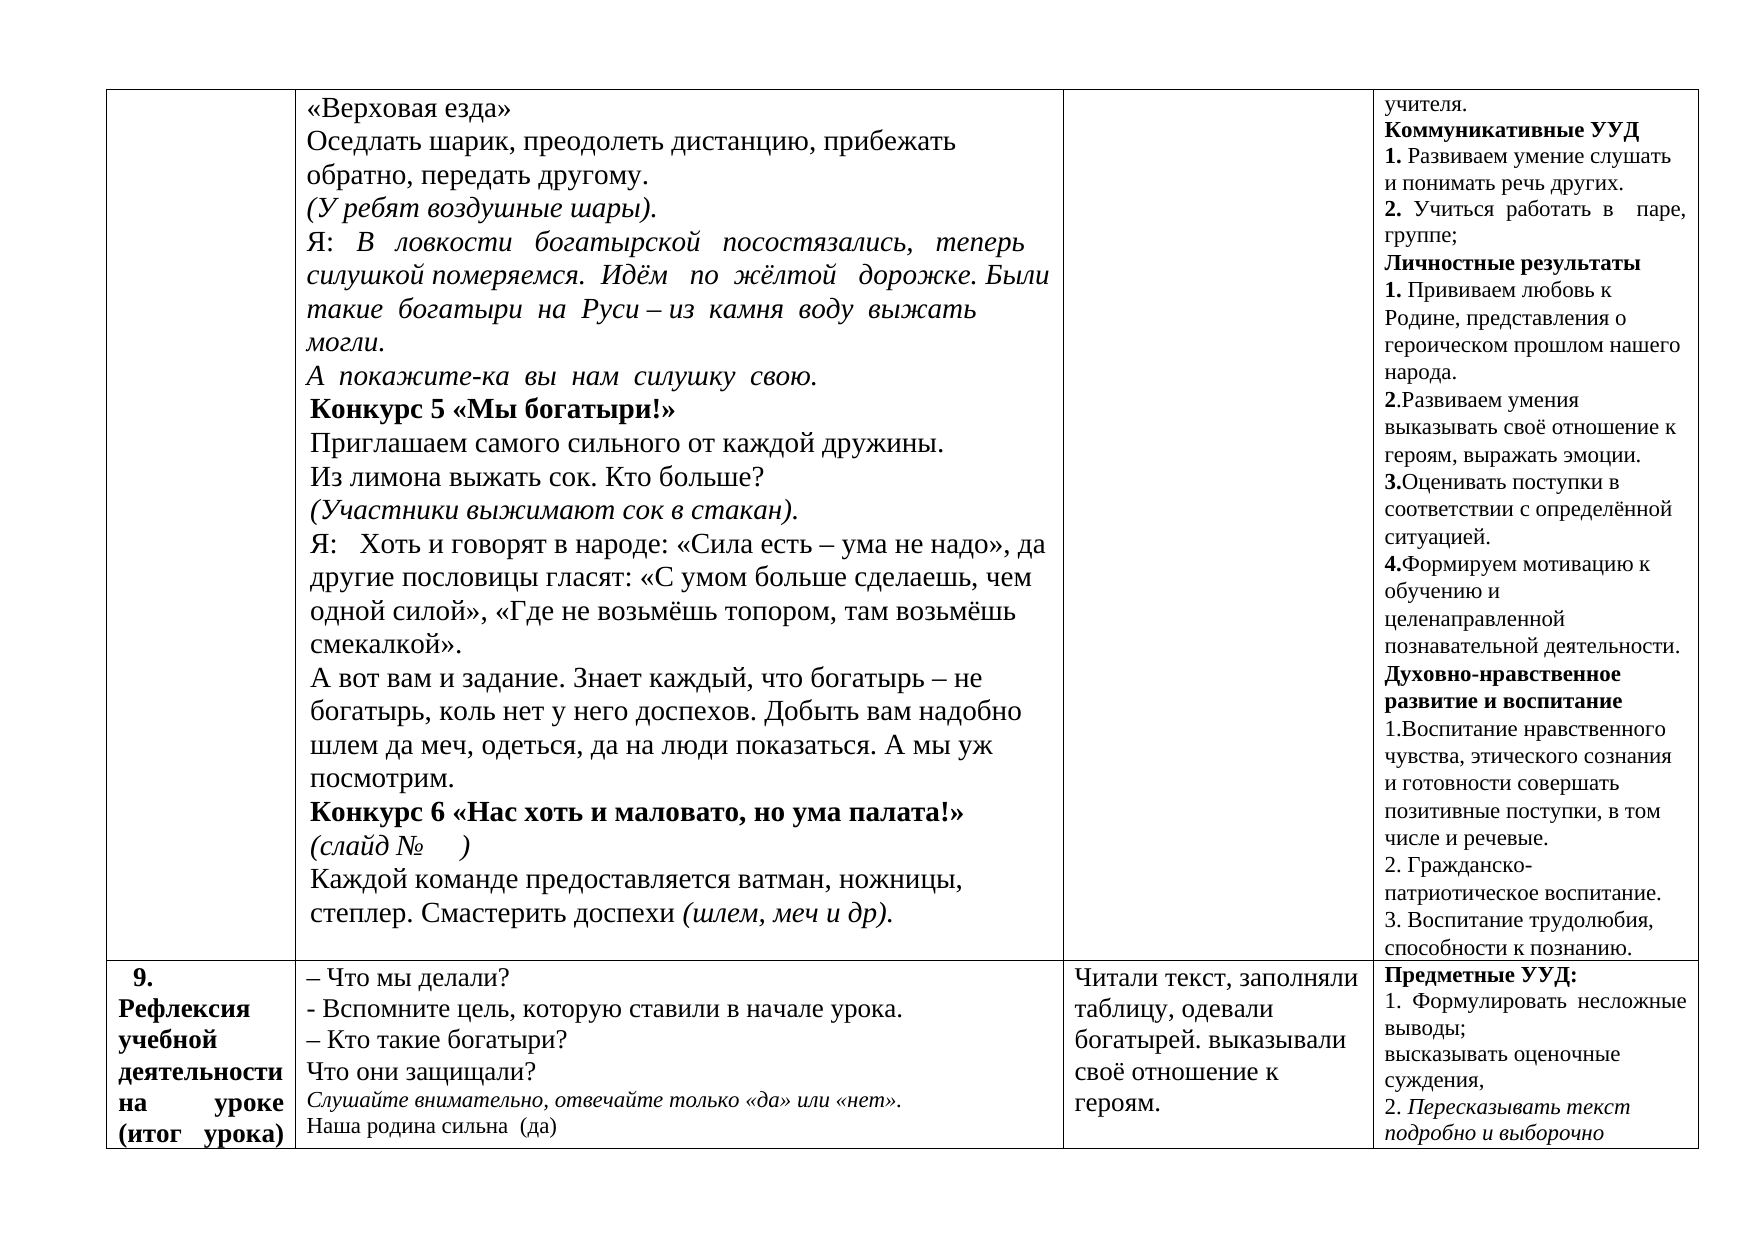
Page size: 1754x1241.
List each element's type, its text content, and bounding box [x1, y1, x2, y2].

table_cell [1064, 90, 1373, 960]
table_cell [107, 90, 295, 960]
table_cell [1064, 961, 1373, 1148]
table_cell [296, 961, 1063, 1148]
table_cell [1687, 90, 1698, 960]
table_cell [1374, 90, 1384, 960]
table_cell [107, 961, 295, 1148]
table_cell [296, 90, 1063, 960]
